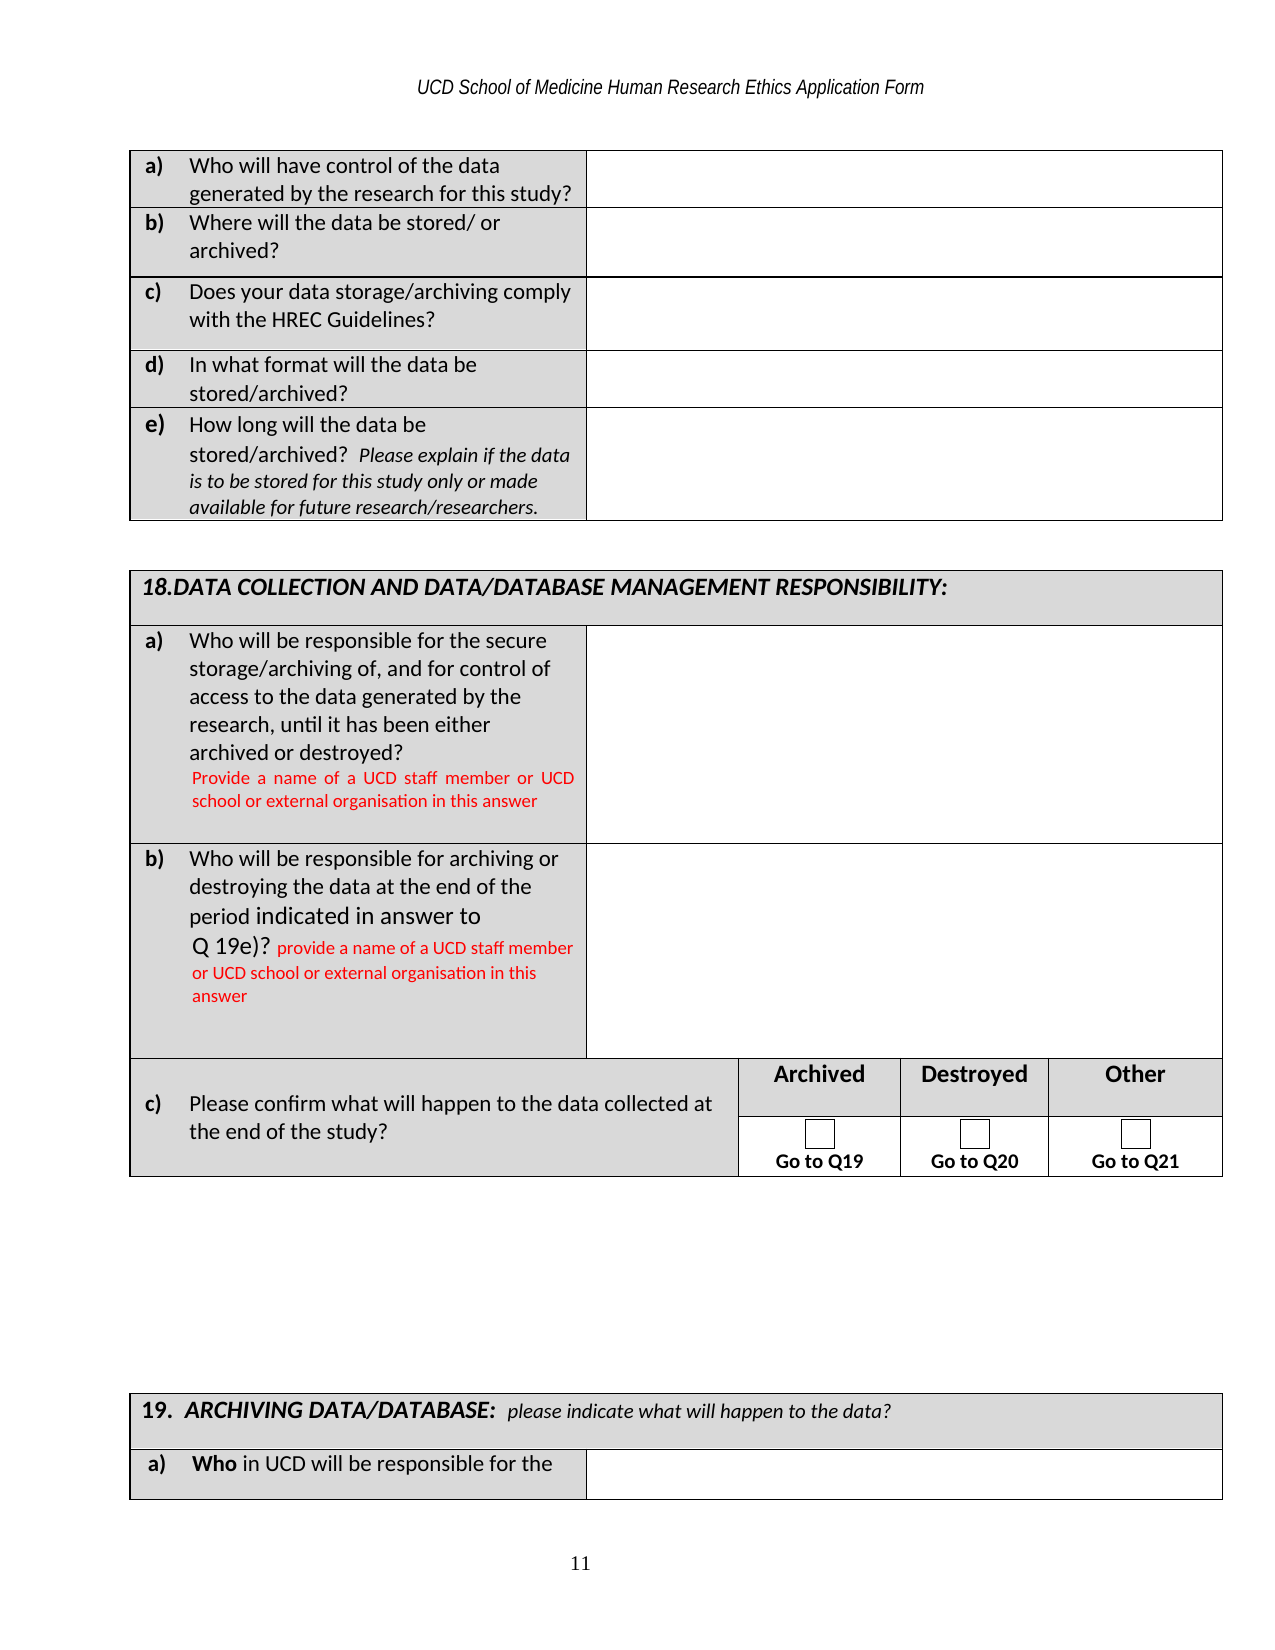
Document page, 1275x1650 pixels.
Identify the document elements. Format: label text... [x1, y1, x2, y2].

table_cell Go to Q21 [1049, 1117, 1222, 1176]
table_header 18.DATA COLLECTION AND DATA/DATABASE MANAGEMENT RESPONSIBILITY: [131, 571, 1222, 625]
table_cell [587, 151, 1222, 207]
table_cell [587, 408, 1222, 519]
table_cell [587, 208, 1222, 276]
table_cell Go to Q19 [739, 1117, 900, 1176]
table_cell [587, 351, 1222, 407]
table_cell Who will be responsible for archiving or destroying the data at the end of the period indicated in answer to Q 19e)? provide a name of a UCD staff member or UCD school or external organisation in this answer [131, 844, 586, 1058]
table_cell Go to Q20 [901, 1117, 1048, 1176]
table_cell How long will the data be stored/archived? Please explain if the data is to be stored for this study only or made available for future research/researchers. [131, 408, 586, 519]
table_cell [587, 278, 1222, 349]
table_header 19. ARCHIVING DATA/DATABASE: please indicate what will happen to the data? [131, 1394, 1222, 1448]
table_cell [131, 1450, 586, 1499]
table_cell [587, 1450, 1222, 1499]
table_cell [587, 844, 1222, 1058]
table_cell Where will the data be stored/ or archived? [131, 208, 586, 276]
table_cell Other [1049, 1059, 1222, 1116]
table_cell Does your data storage/archiving comply with the HREC Guidelines? [131, 278, 586, 349]
table_cell [587, 626, 1222, 843]
table_cell Archived [739, 1059, 900, 1116]
table_cell Destroyed [901, 1059, 1048, 1116]
table_cell Who will be responsible for the secure storage/archiving of, and for control of access to the data generated by the research, until it has been either archived or destroyed? Provide a name of a UCD staff member or UCD school or external organisation in this answer [131, 626, 586, 843]
table_cell Who will have control of the data generated by the research for this study? [131, 151, 586, 207]
table_cell Please confirm what will happen to the data collected at the end of the study? [131, 1059, 738, 1176]
table_cell In what format will the data be stored/archived? [131, 351, 586, 407]
